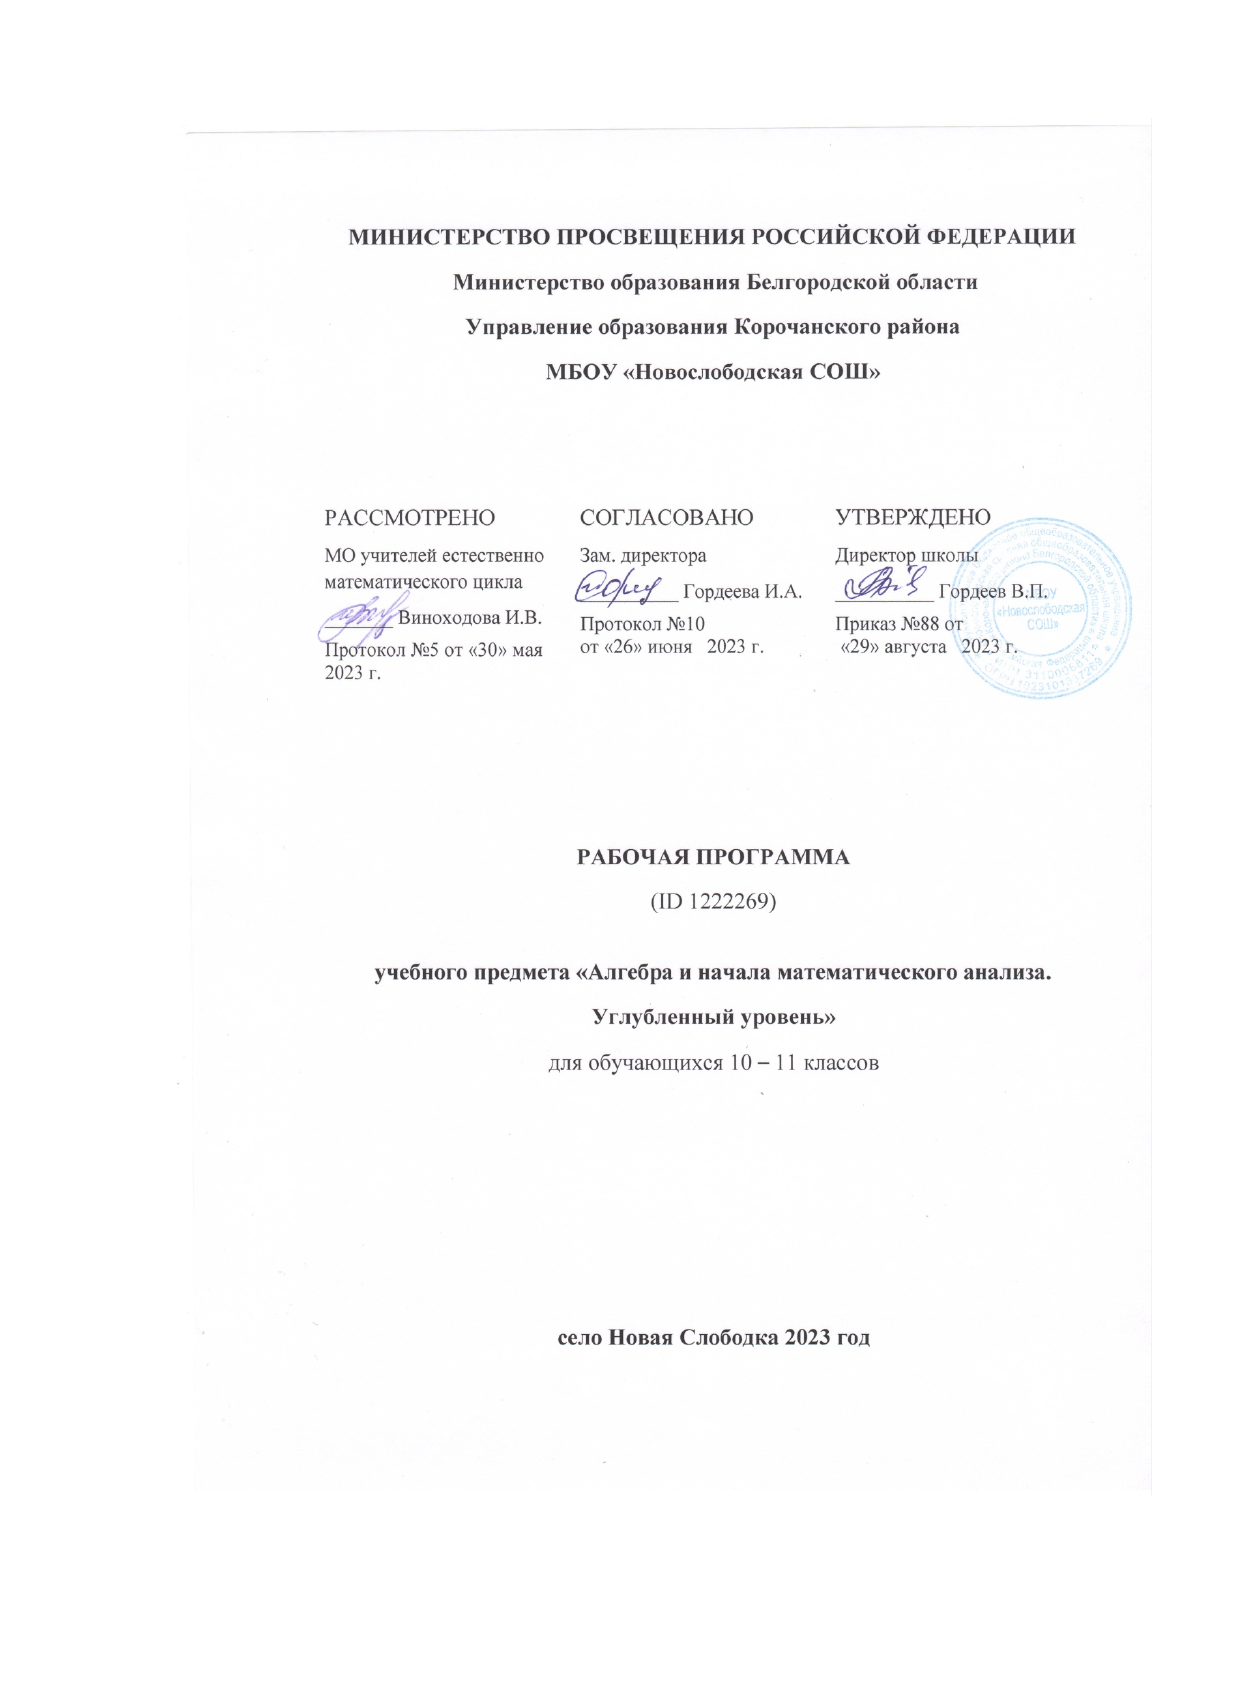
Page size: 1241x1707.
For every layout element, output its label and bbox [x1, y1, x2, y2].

picture [177, 118, 1152, 1497]
